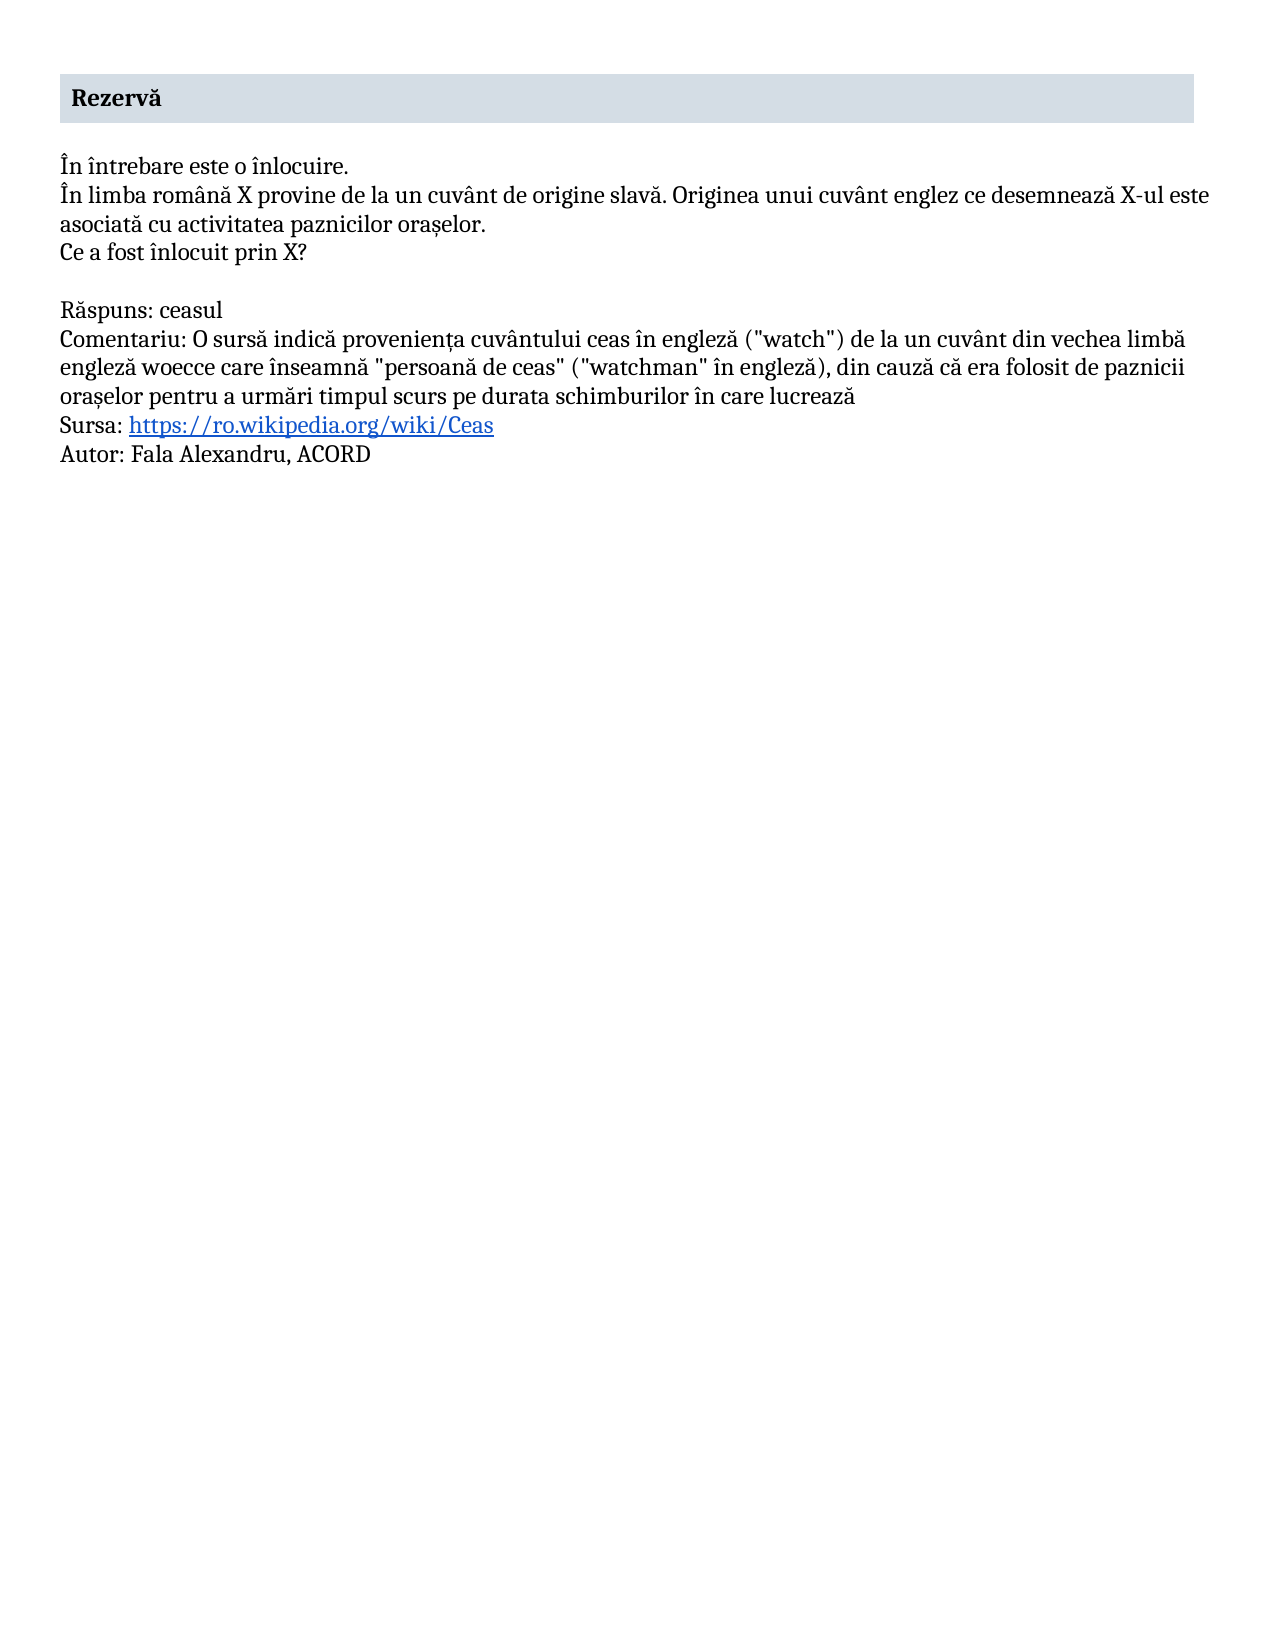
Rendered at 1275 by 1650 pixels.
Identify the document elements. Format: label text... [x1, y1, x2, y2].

text Comentariu: O sursă indică proveniența cuvântului ceas în engleză ("watch") de la un cuvânt din vechea limbă engleză woecce care înseamnă "persoană de ceas" ("watchman" în engleză), din cauză că era folosit de paznicii orașelor pentru a urmări timpul scurs pe durata schimburilor în care lucrează [60, 324, 1215, 411]
text Răspuns: ceasul [60, 296, 1215, 324]
text Sursa: https://ro.wikipedia.org/wiki/Ceas [60, 411, 1215, 439]
text În întrebare este o înlocuire. [60, 152, 1215, 181]
text În limba română X provine de la un cuvânt de origine slavă. Originea unui cuvânt englez ce desemnează X-ul este asociată cu activitatea paznicilor orașelor. [60, 181, 1215, 238]
text Ce a fost înlocuit prin X? [60, 238, 1215, 267]
text Autor: Fala Alexandru, ACORD [60, 439, 1215, 468]
table_header Rezervă [60, 74, 1194, 123]
